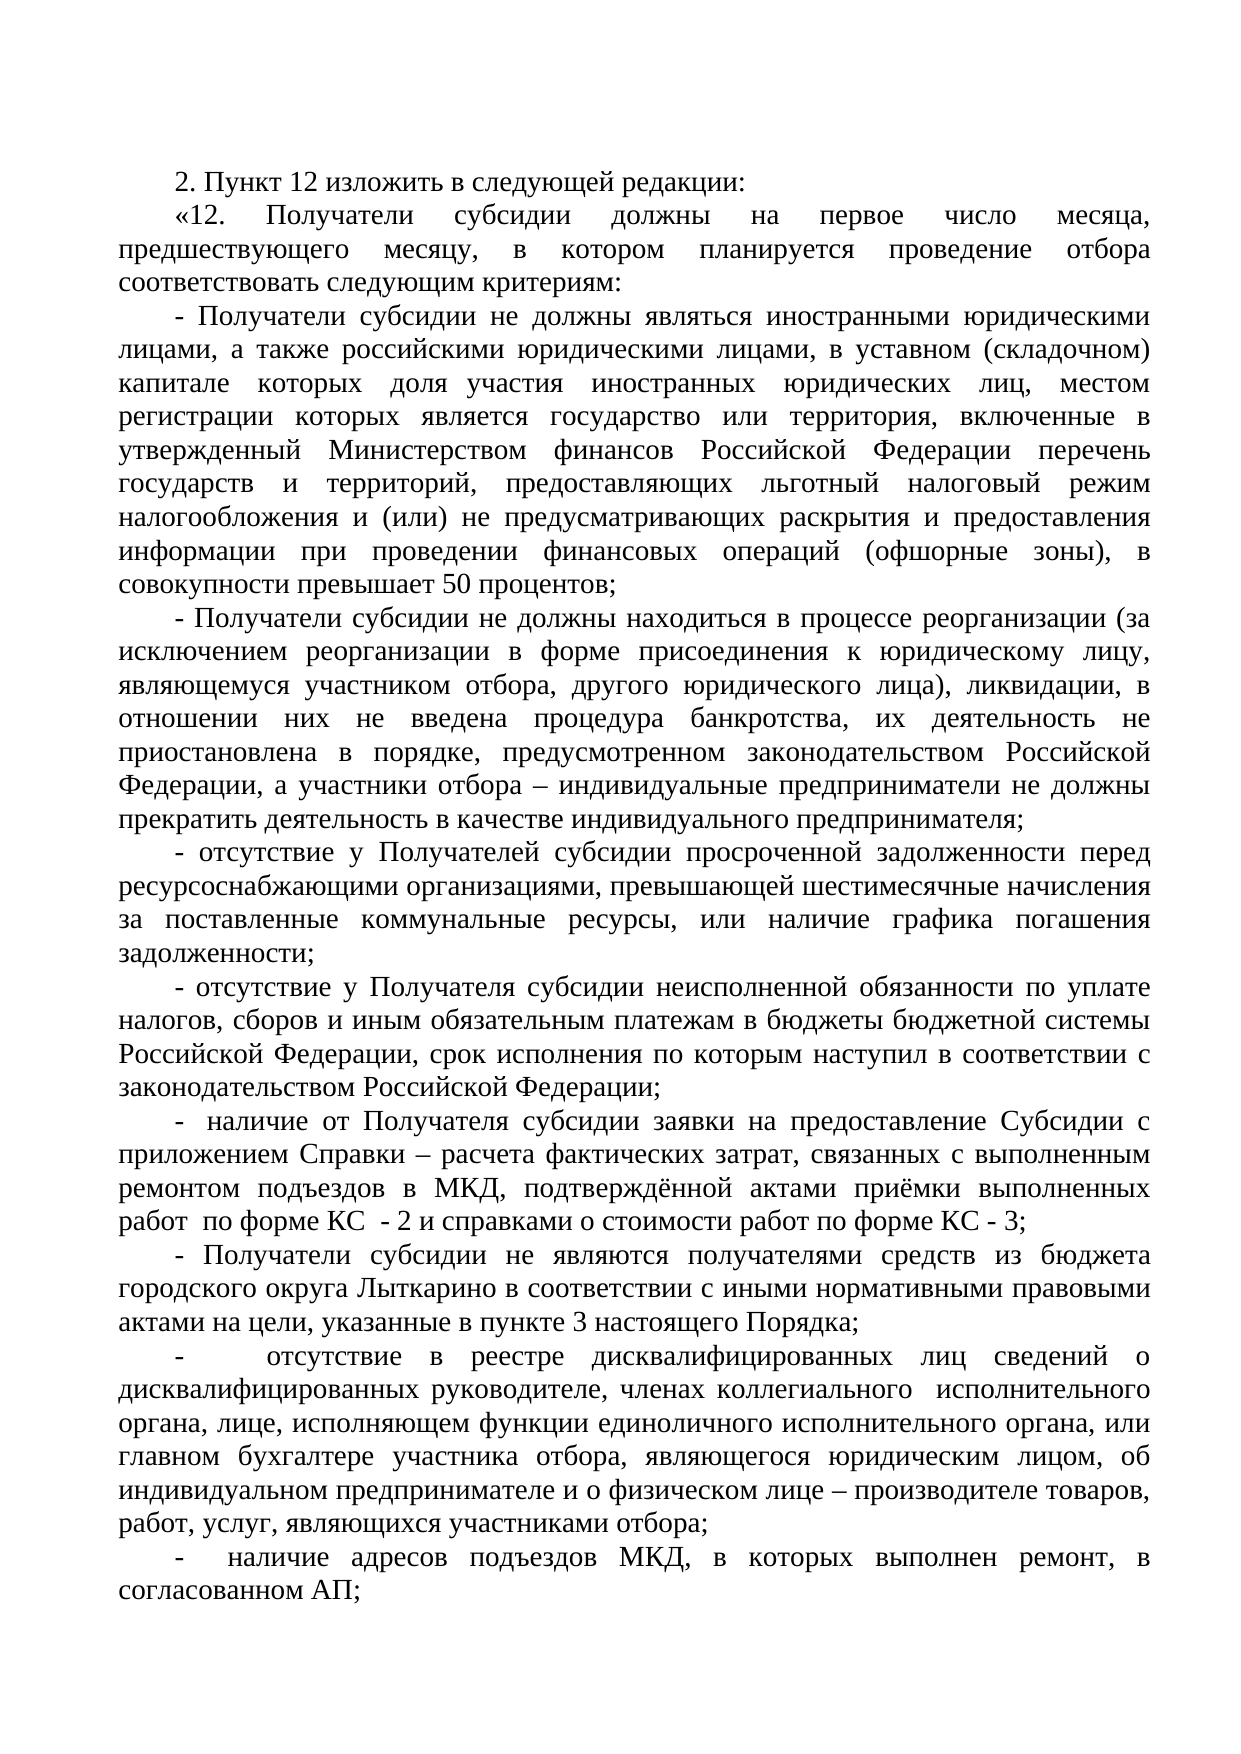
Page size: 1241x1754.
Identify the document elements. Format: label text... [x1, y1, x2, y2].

text - Получатели субсидии не должны находиться в процессе реорганизации (за исключением реорганизации в форме присоединения к юридическому лицу, являющемуся участником отбора, другого юридического лица), ликвидации, в отношении них не введена процедура банкротства, их деятельность не приостановлена в порядке, предусмотренном законодательством Российской Федерации, а участники отбора – индивидуальные предприниматели не должны прекратить деятельность в качестве индивидуального предпринимателя; [118, 600, 1152, 834]
text - Получатели субсидии не должны являться иностранными юридическими лицами, а также российскими юридическими лицами, в уставном (складочном) капитале которых доля участия иностранных юридических лиц, местом регистрации которых является государство или территория, включенные в утвержденный Министерством финансов Российской Федерации перечень государств и территорий, предоставляющих льготный налоговый режим налогообложения и (или) не предусматривающих раскрытия и предоставления информации при проведении финансовых операций (офшорные зоны), в совокупности превышает 50 процентов; [118, 298, 1152, 600]
text - наличие от Получателя субсидии заявки на предоставление Субсидии с приложением Справки – расчета фактических затрат, связанных с выполненным ремонтом подъездов в МКД, подтверждённой актами приёмки выполненных работ по форме КС - 2 и справками о стоимости работ по форме КС - 3; [118, 1103, 1152, 1237]
text - наличие адресов подъездов МКД, в которых выполнен ремонт, в согласованном АП; [118, 1539, 1152, 1606]
text - отсутствие у Получателей субсидии просроченной задолженности перед ресурсоснабжающими организациями, превышающей шестимесячные начисления за поставленные коммунальные ресурсы, или наличие графика погашения задолженности; [118, 834, 1152, 969]
text «12. Получатели субсидии должны на первое число месяца, предшествующего месяцу, в котором планируется проведение отбора соответствовать следующим критериям: [118, 197, 1152, 298]
text - отсутствие у Получателя субсидии неисполненной обязанности по уплате налогов, сборов и иным обязательным платежам в бюджеты бюджетной системы Российской Федерации, срок исполнения по которым наступил в соответствии с законодательством Российской Федерации; [118, 969, 1152, 1103]
text - Получатели субсидии не являются получателями средств из бюджета городского округа Лыткарино в соответствии с иными нормативными правовыми актами на цели, указанные в пункте 3 настоящего Порядка; [118, 1237, 1152, 1338]
text - отсутствие в реестре дисквалифицированных лиц сведений о дисквалифицированных руководителе, членах коллегиального исполнительного органа, лице, исполняющем функции единоличного исполнительного органа, или главном бухгалтере участника отбора, являющегося юридическим лицом, об индивидуальном предпринимателе и о физическом лице – производителе товаров, работ, услуг, являющихся участниками отбора; [118, 1338, 1152, 1539]
text 2. Пункт 12 изложить в следующей редакции: [118, 164, 1152, 197]
